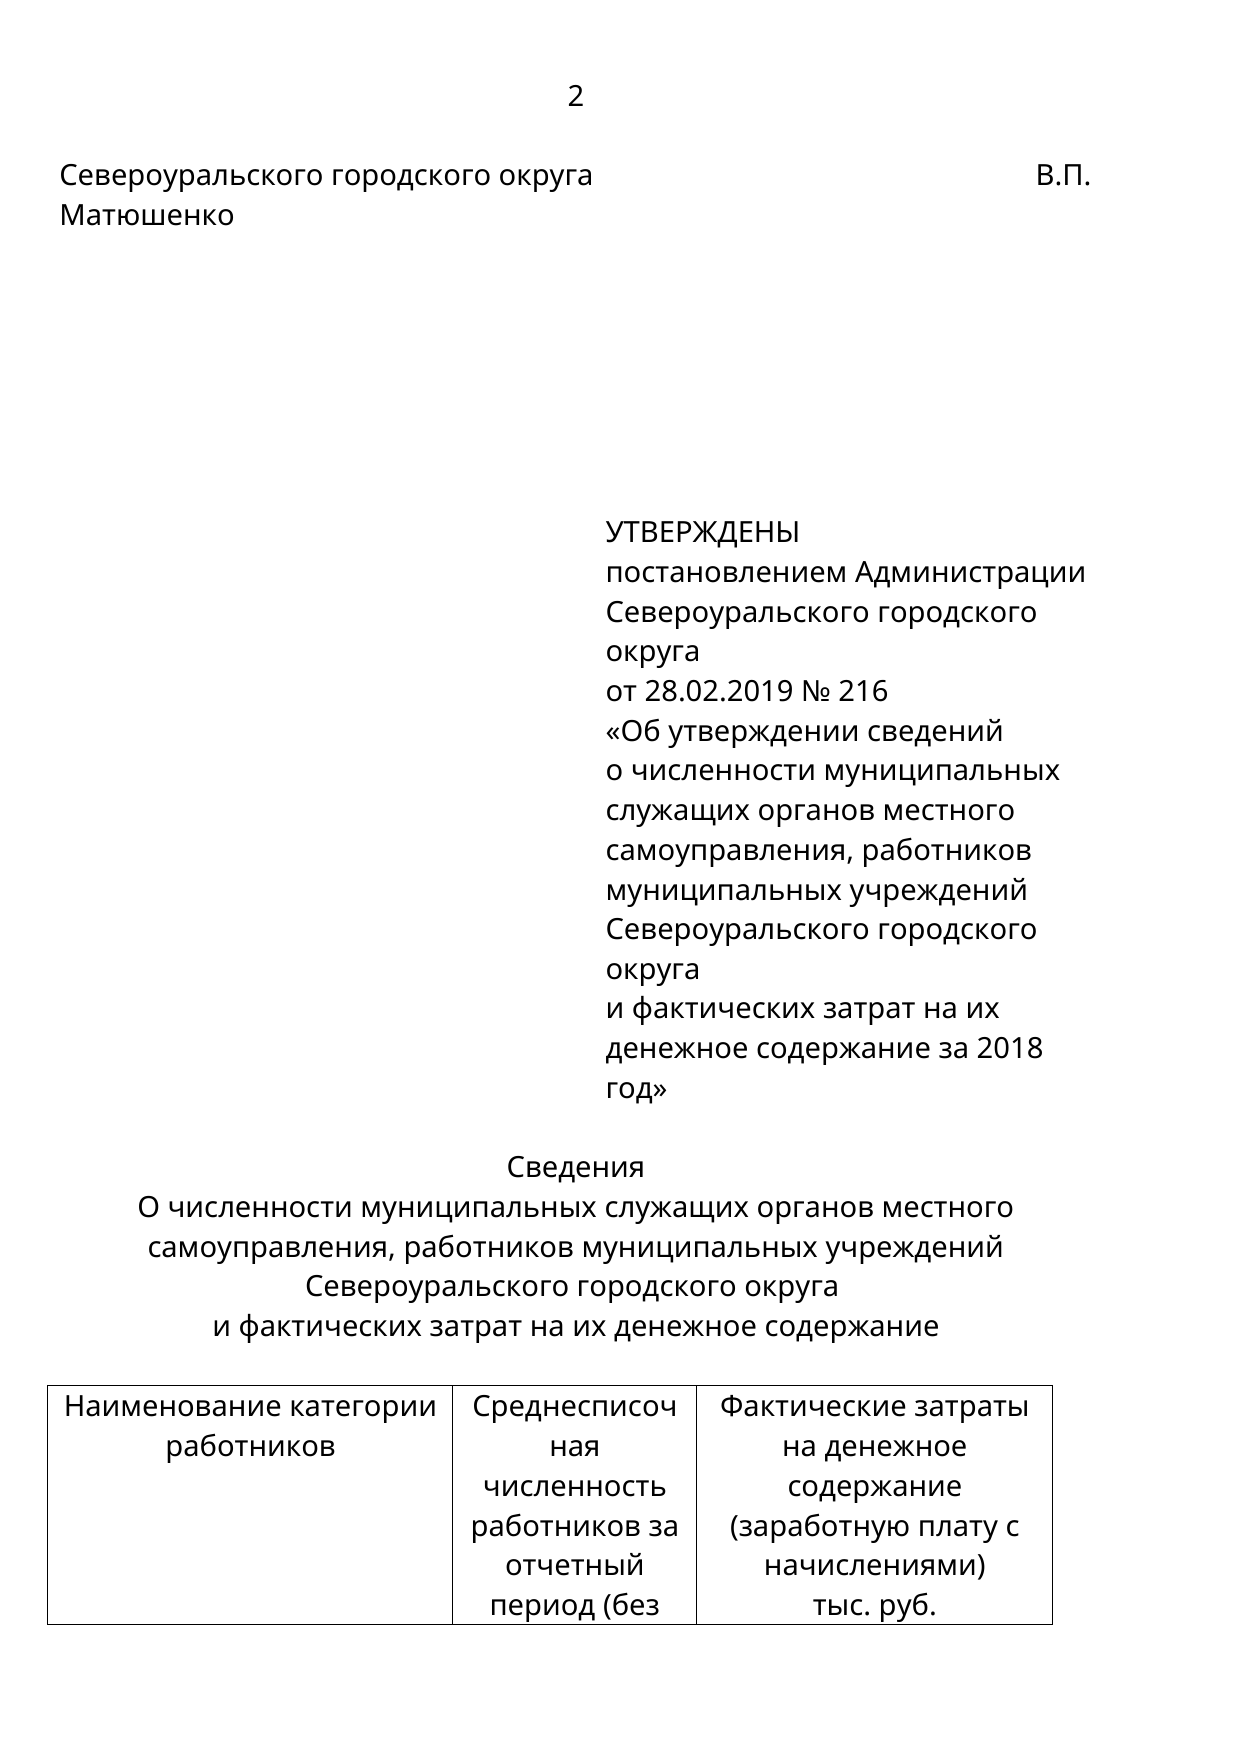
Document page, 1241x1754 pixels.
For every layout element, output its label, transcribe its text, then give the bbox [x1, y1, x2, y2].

table_header Фактические затраты на денежное содержание (заработную плату с начислениями) тыс. руб. [697, 1386, 1052, 1624]
text Североуральского городского округа [605, 591, 1092, 670]
text О численности муниципальных служащих органов местного самоуправления, работников муниципальных учреждений Североуральского городского округа и фактических затрат на их денежное содержание [59, 1186, 1092, 1345]
text постановлением Администрации [605, 551, 1092, 591]
table_header Наименование категории работников [48, 1386, 452, 1624]
table_header Среднесписочная численность работников за отчетный период (без внешних совместителей), человек [453, 1386, 696, 1624]
text Североуральского городского округа В.П. Матюшенко [59, 154, 1092, 234]
text «Об утверждении сведений о численности муниципальных служащих органов местного самоуправления, работников муниципальных учреждений Североуральского городского округа и фактических затрат на их денежное содержание за 2018 год» [605, 710, 1092, 1107]
text УТВЕРЖДЕНЫ [605, 512, 1092, 551]
text от 28.02.2019 № 216 [605, 670, 1092, 710]
text Сведения [59, 1147, 1092, 1186]
